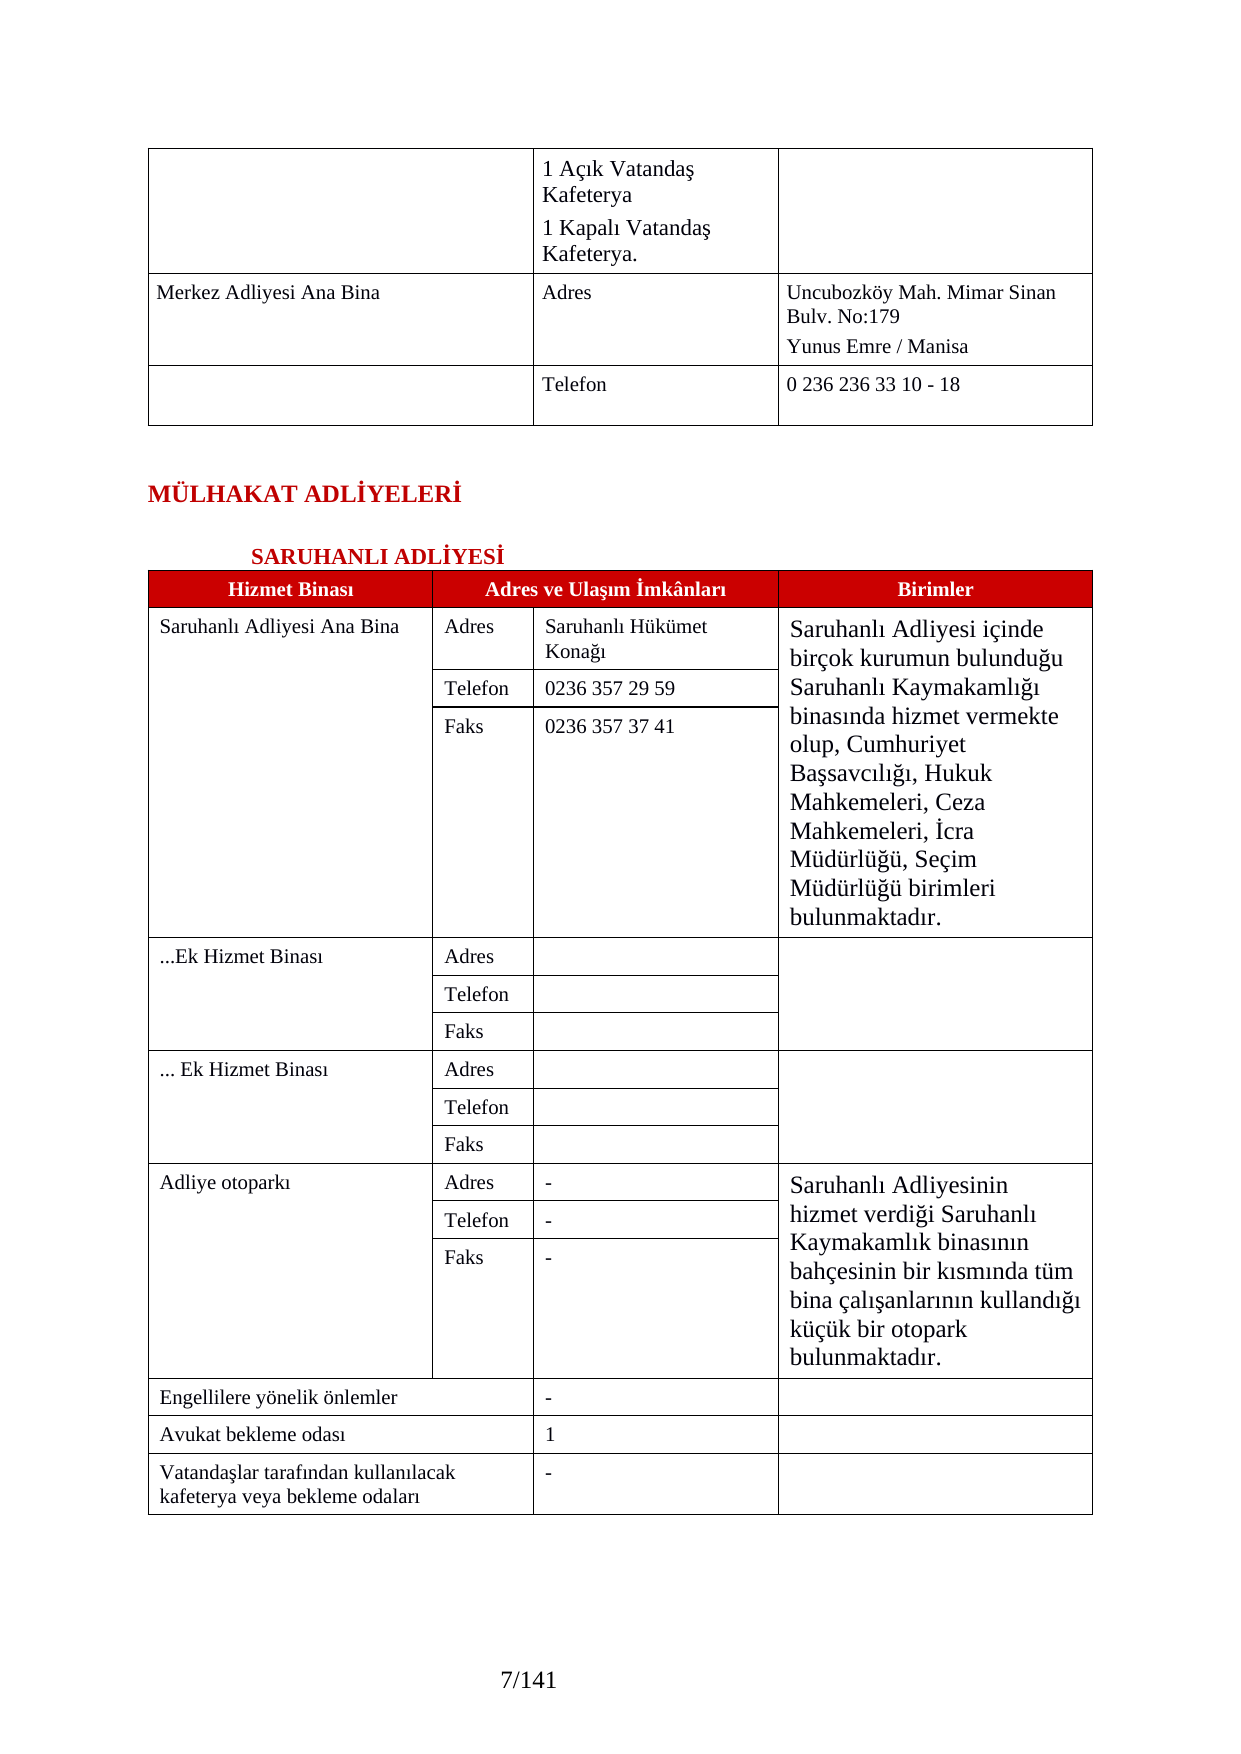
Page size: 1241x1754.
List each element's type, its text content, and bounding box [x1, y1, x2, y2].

table_cell Avukat bekleme odası [149, 1416, 533, 1453]
table_cell [534, 938, 778, 974]
table_cell [534, 1013, 778, 1050]
table_cell Telefon [433, 670, 533, 706]
table_cell 0236 357 37 41 [534, 708, 778, 937]
table_cell - [534, 1239, 778, 1377]
table_cell Uncubozköy Mah. Mimar Sinan Bulv. No:179 Yunus Emre / Manisa [779, 274, 1092, 365]
table_cell Saruhanlı Adliyesi içinde birçok kurumun bulunduğu Saruhanlı Kaymakamlığı binasında hizmet vermekte olup, Cumhuriyet Başsavcılığı, Hukuk Mahkemeleri, Ceza Mahkemeleri, İcra Müdürlüğü, Seçim Müdürlüğü birimleri bulunmaktadır. [779, 608, 1092, 937]
table_cell Adliye otoparkı [149, 1164, 432, 1377]
table_cell [779, 1454, 1092, 1514]
table_cell - [534, 1164, 778, 1200]
table_cell Adres [534, 274, 778, 365]
table_cell Merkez Adliyesi Ana Bina [149, 274, 533, 365]
table_cell 0 236 236 33 10 - 18 [779, 366, 1092, 425]
table_cell Engellilere yönelik önlemler [149, 1379, 533, 1415]
table_header Hizmet Binası [149, 571, 432, 607]
table_cell Telefon [433, 1089, 533, 1125]
table_header Adres ve Ulaşım İmkânları [433, 571, 778, 607]
table_cell Telefon [433, 976, 533, 1012]
table_cell - [534, 1379, 778, 1415]
table_cell 1 Açık Vatandaş Kafeterya 1 Kapalı Vatandaş Kafeterya. [534, 149, 778, 273]
table_cell Telefon [534, 366, 778, 425]
table_cell [779, 938, 1092, 1050]
table_cell Adres [433, 608, 533, 669]
table_cell Adres [433, 938, 533, 974]
table_cell Adres [433, 1164, 533, 1200]
table_cell [534, 1051, 778, 1087]
table_cell [779, 149, 1092, 273]
table_cell 0236 357 29 59 [534, 670, 778, 706]
table_cell 1 [534, 1416, 778, 1453]
table_cell Faks [433, 708, 533, 937]
table_cell - [534, 1454, 778, 1514]
table_cell ...Ek Hizmet Binası [149, 938, 432, 1050]
text SARUHANLI ADLİYESİ [148, 543, 1093, 569]
table_cell [534, 976, 778, 1012]
table_cell [779, 1379, 1092, 1415]
table_cell Faks [433, 1013, 533, 1050]
subtitle MÜLHAKAT ADLİYELERİ [148, 479, 1093, 508]
table_cell Adres [433, 1051, 533, 1087]
table_cell [534, 1126, 778, 1163]
table_cell Telefon [433, 1201, 533, 1238]
table_cell Faks [433, 1239, 533, 1377]
table_cell Saruhanlı Adliyesinin hizmet verdiği Saruhanlı Kaymakamlık binasının bahçesinin bir kısmında tüm bina çalışanlarının kullandığı küçük bir otopark bulunmaktadır. [779, 1164, 1092, 1377]
table_header Birimler [779, 571, 1092, 607]
table_cell [149, 366, 533, 425]
table_cell [149, 149, 533, 273]
table_cell [779, 1051, 1092, 1163]
table_cell Vatandaşlar tarafından kullanılacak kafeterya veya bekleme odaları [149, 1454, 533, 1514]
table_cell [779, 1416, 1092, 1453]
table_cell - [534, 1201, 778, 1238]
table_cell ... Ek Hizmet Binası [149, 1051, 432, 1163]
table_cell Faks [433, 1126, 533, 1163]
table_cell Saruhanlı Adliyesi Ana Bina [149, 608, 432, 937]
table_cell Saruhanlı Hükümet Konağı [534, 608, 778, 669]
table_cell [534, 1089, 778, 1125]
